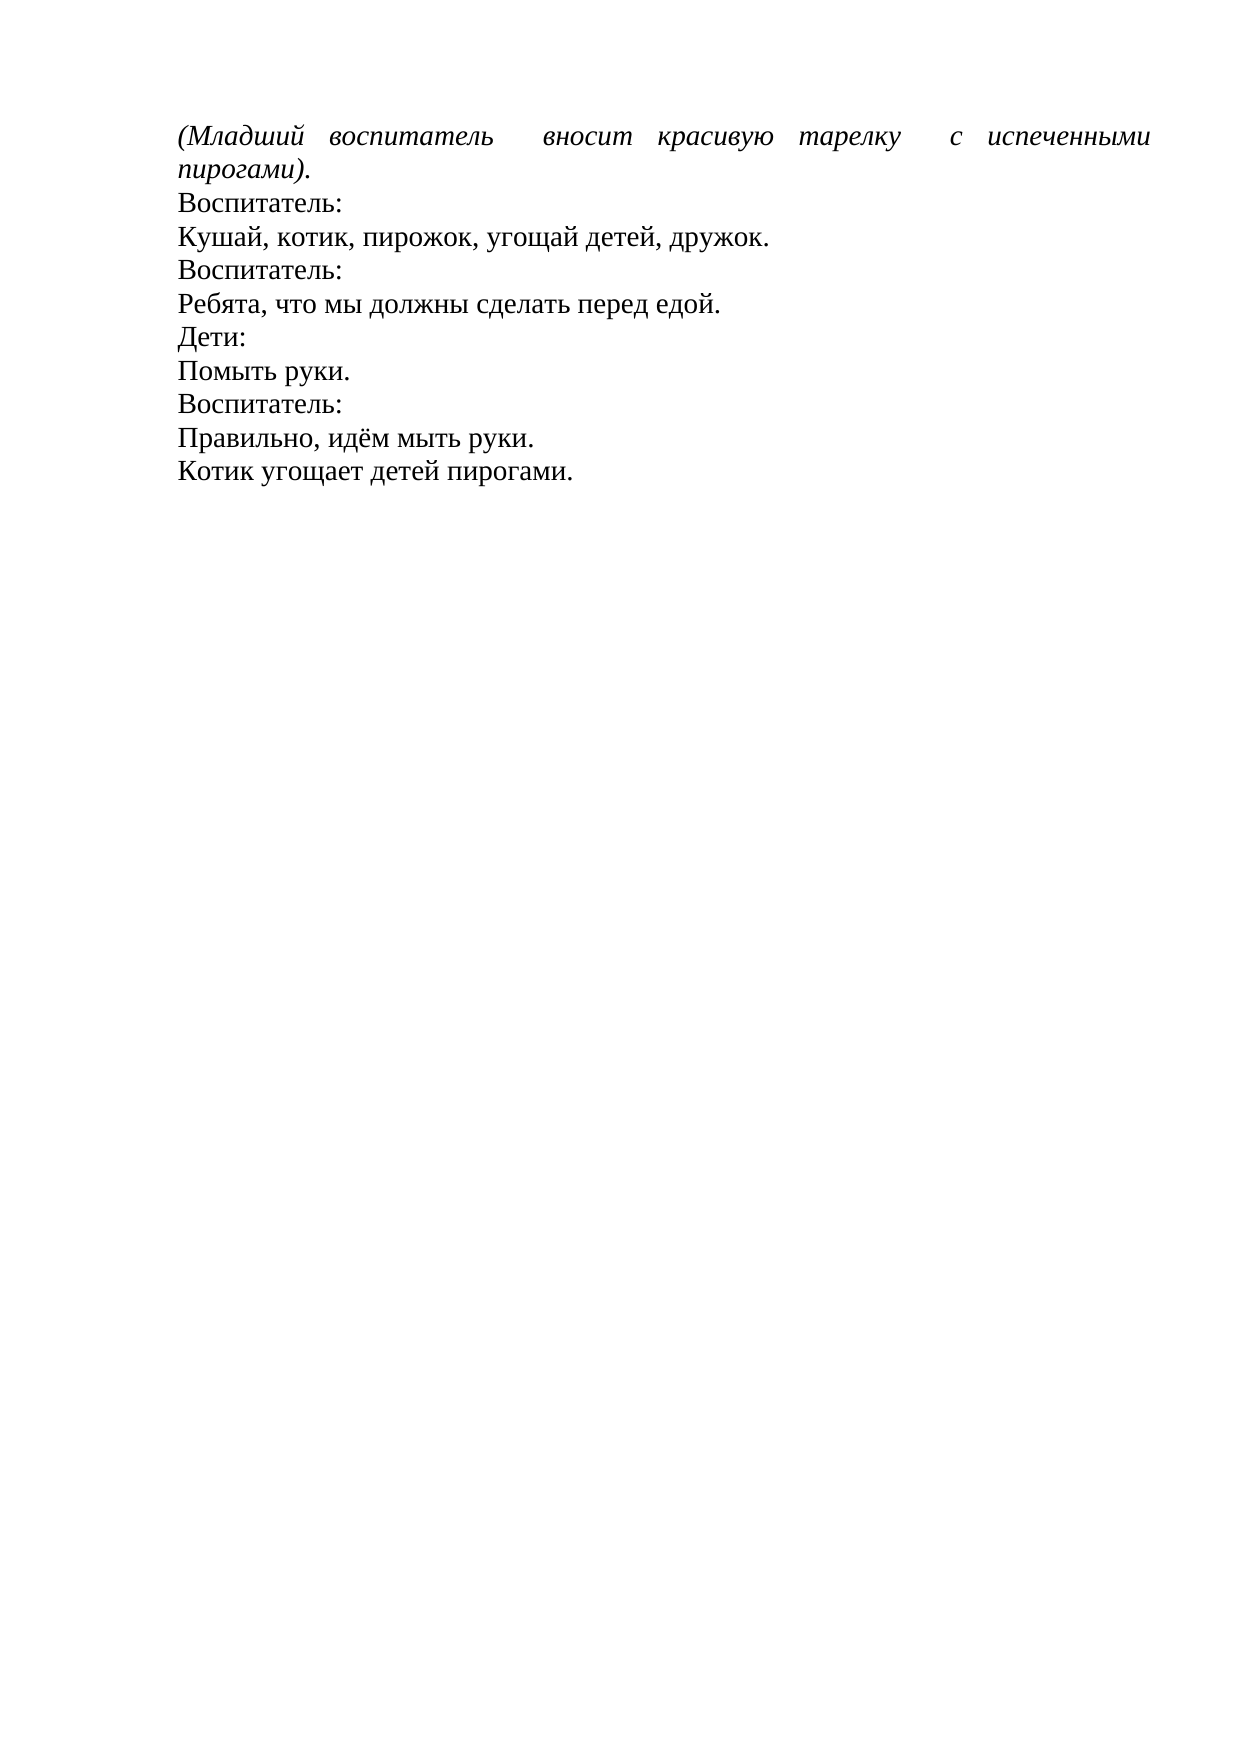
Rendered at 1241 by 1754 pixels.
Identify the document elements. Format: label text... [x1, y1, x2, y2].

text Правильно, идём мыть руки. [177, 420, 1152, 453]
text Дети: [177, 319, 1152, 353]
text Ребята, что мы должны сделать перед едой. [177, 286, 1152, 319]
text Воспитатель: [177, 185, 1152, 219]
text Котик угощает детей пирогами. [177, 453, 1152, 487]
text Воспитатель: [177, 386, 1152, 420]
text (Младший воспитатель вносит красивую тарелку с испеченными пирогами). [177, 118, 1152, 185]
text Помыть руки. [177, 353, 1152, 386]
text Кушай, котик, пирожок, угощай детей, дружок. [177, 219, 1152, 252]
text Воспитатель: [177, 252, 1152, 286]
